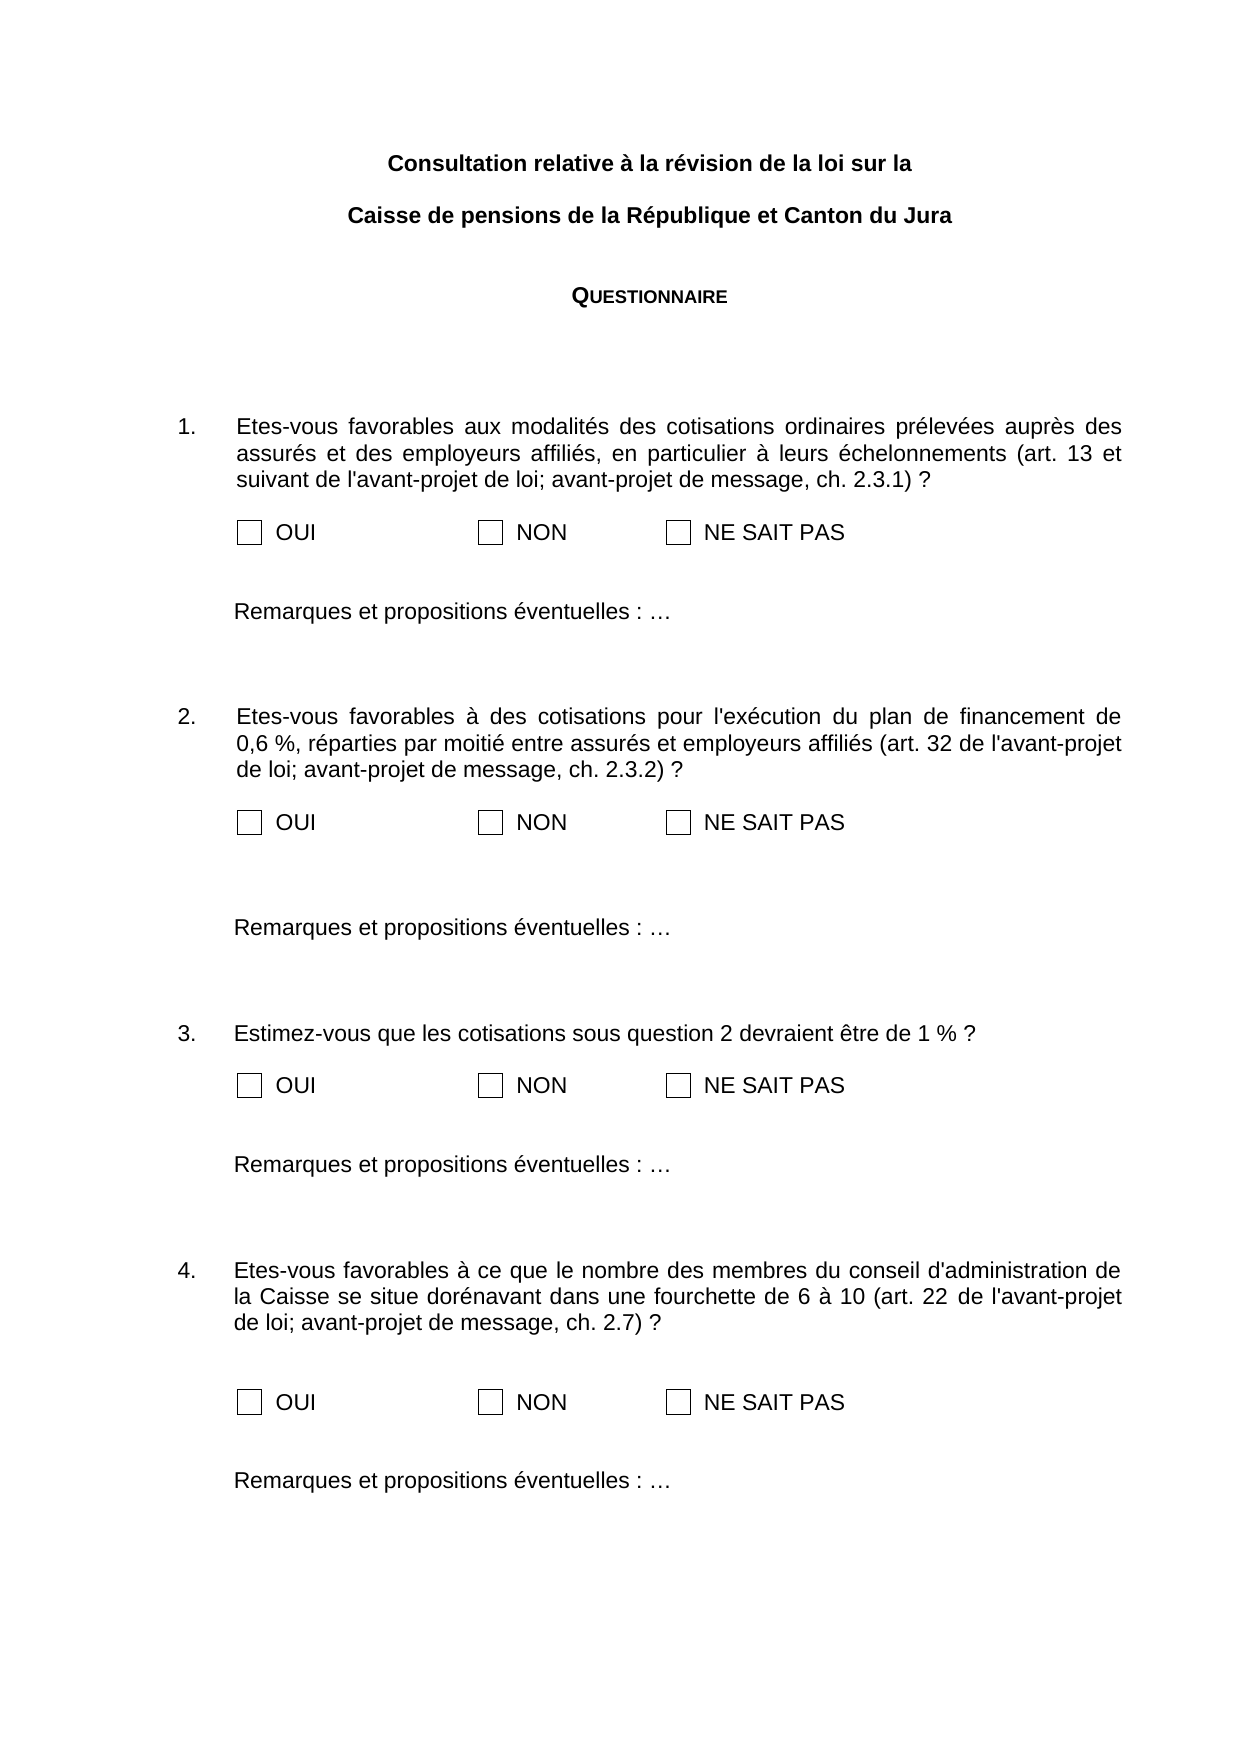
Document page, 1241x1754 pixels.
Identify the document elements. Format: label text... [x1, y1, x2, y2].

text 2. Etes-vous favorables à des cotisations pour l'exécution du plan de financement de 0,6 %, réparties par moitié entre assurés et employeurs affiliés (art. 32 de l'avant-projet de loi; avant-projet de message, ch. 2.3.2) ? [177, 703, 1122, 782]
text Remarques et propositions éventuelles : … [233, 598, 1122, 624]
text OUI NON NE SAIT PAS [236, 1388, 1122, 1415]
text Caisse de pensions de la République et Canton du Jura [177, 202, 1122, 229]
text 1. Etes-vous favorables aux modalités des cotisations ordinaires prélevées auprès des assurés et des employeurs affiliés, en particulier à leurs échelonnements (art. 13 et suivant de l'avant-projet de loi; avant-projet de message, ch. 2.3.1) ? [177, 413, 1122, 492]
text OUI NON NE SAIT PAS [236, 1072, 1122, 1098]
text OUI NON NE SAIT PAS [236, 519, 1122, 545]
text Remarques et propositions éventuelles : … [233, 914, 1122, 940]
text 3. Estimez-vous que les cotisations sous question 2 devraient être de 1 % ? [177, 1019, 1122, 1046]
text 4. Etes-vous favorables à ce que le nombre des membres du conseil d'administration de la Caisse se situe dorénavant dans une fourchette de 6 à 10 (art. 22 de l'avant-projet de loi; avant-projet de message, ch. 2.7) ? [177, 1257, 1122, 1336]
text OUI NON NE SAIT PAS [236, 809, 1122, 835]
text Remarques et propositions éventuelles : … [233, 1467, 1122, 1494]
text Questionnaire [177, 282, 1122, 308]
text Consultation relative à la révision de la loi sur la [177, 150, 1122, 176]
text Remarques et propositions éventuelles : … [233, 1151, 1122, 1178]
